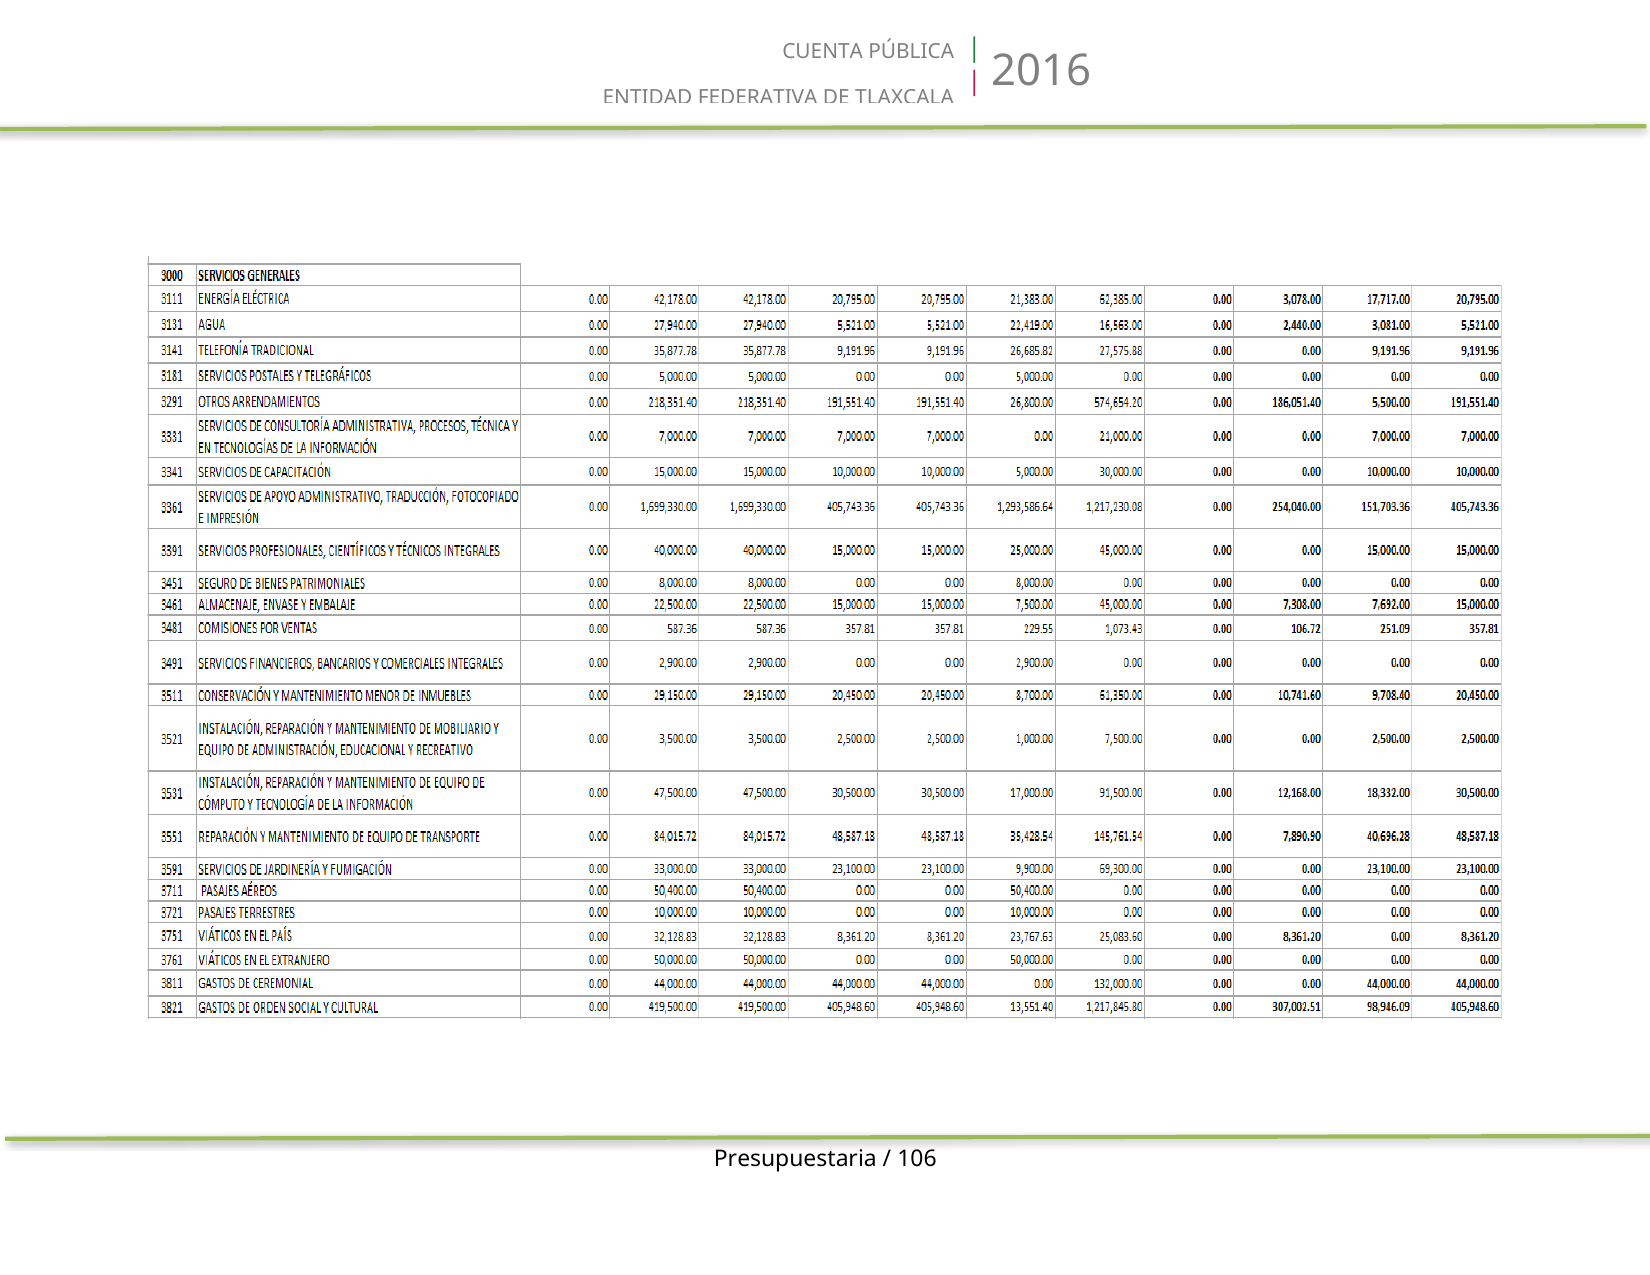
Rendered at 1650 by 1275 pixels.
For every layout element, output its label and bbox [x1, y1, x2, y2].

picture [146, 256, 1504, 1019]
picture [968, 28, 985, 99]
